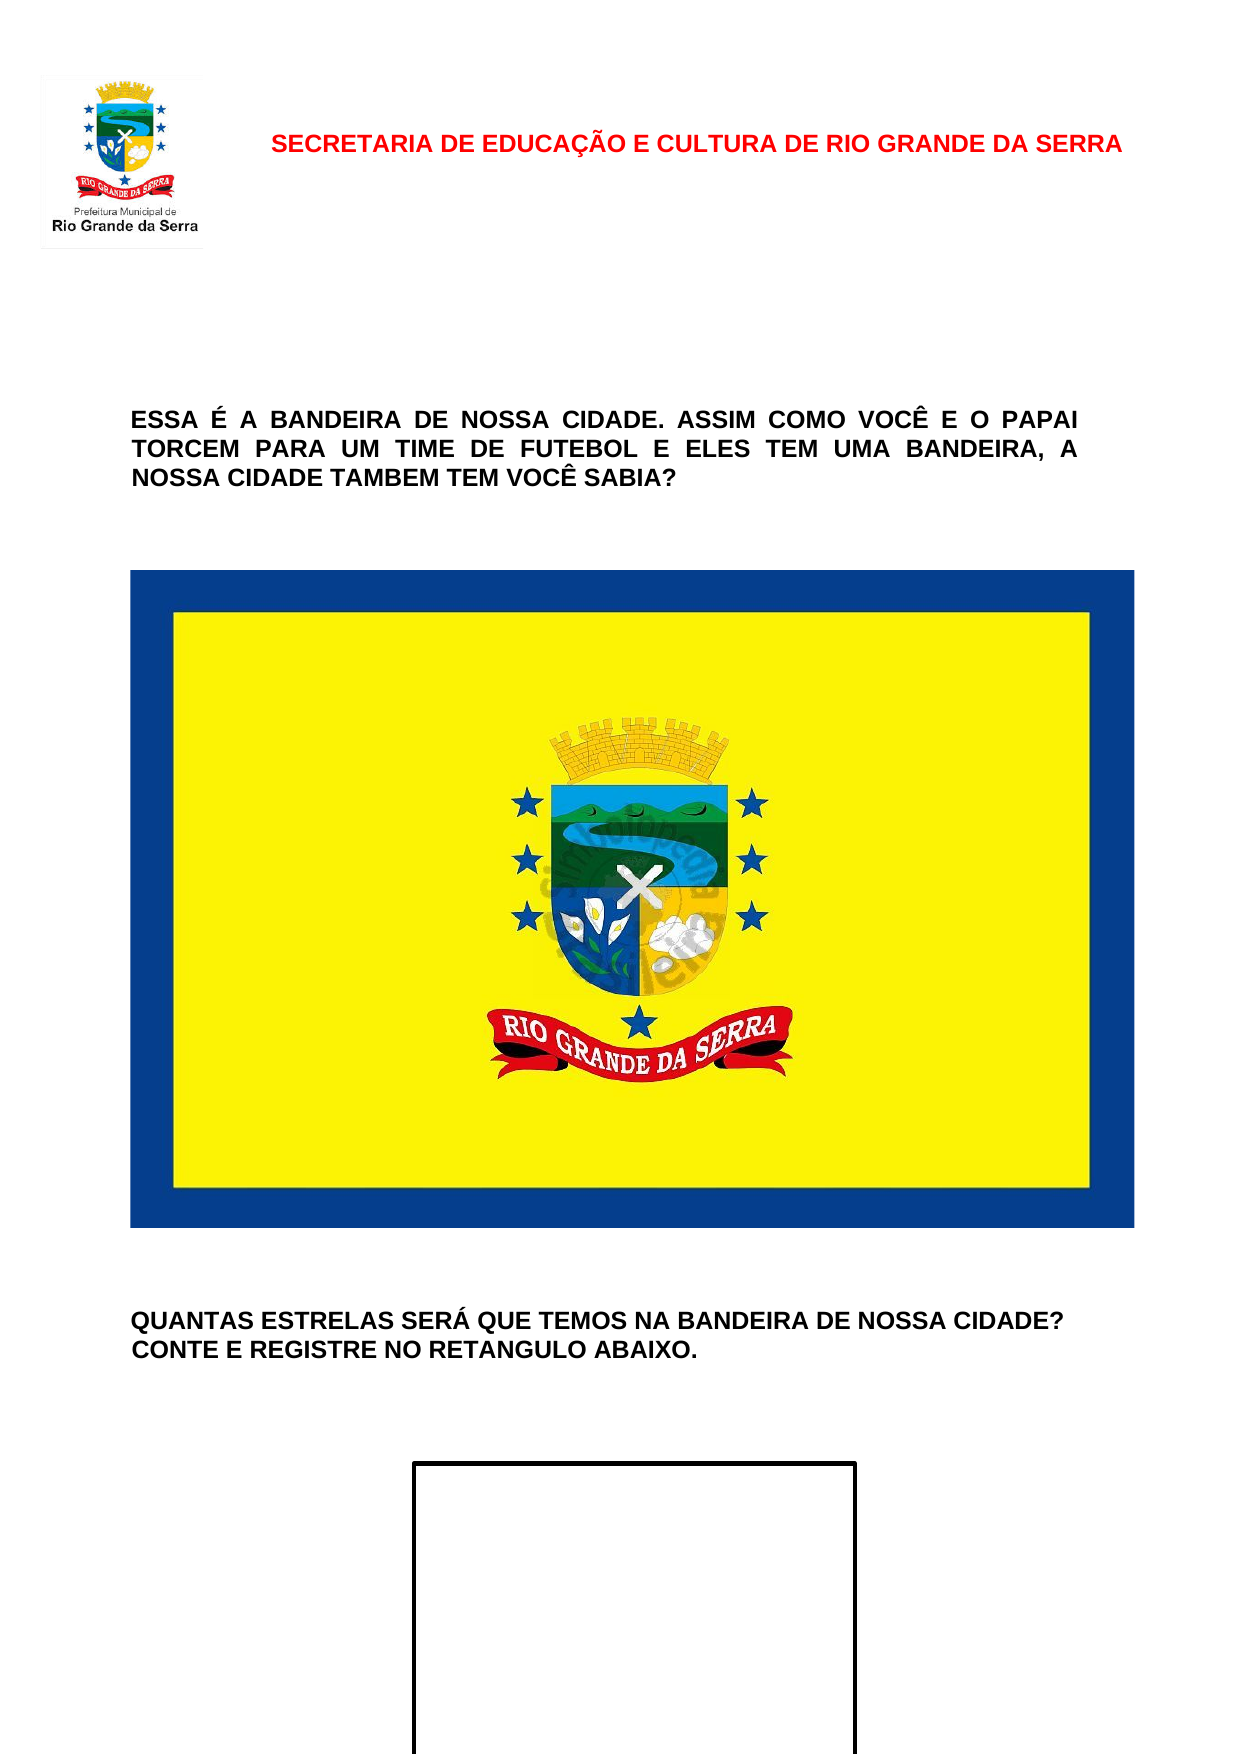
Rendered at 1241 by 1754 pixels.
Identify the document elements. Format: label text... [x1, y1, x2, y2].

text ESSA É A BANDEIRA DE NOSSA CIDADE. ASSIM COMO VOCÊ E O PAPAI TORCEM PARA UM TIME DE FUTEBOL E ELES TEM UMA BANDEIRA, A NOSSA CIDADE TAMBEM TEM VOCÊ SABIA? [130, 406, 1079, 492]
picture [40, 75, 204, 249]
picture [130, 570, 1135, 1228]
text QUANTAS ESTRELAS SERÁ QUE TEMOS NA BANDEIRA DE NOSSA CIDADE? CONTE E REGISTRE NO RETANGULO ABAIXO. [130, 1306, 1079, 1364]
